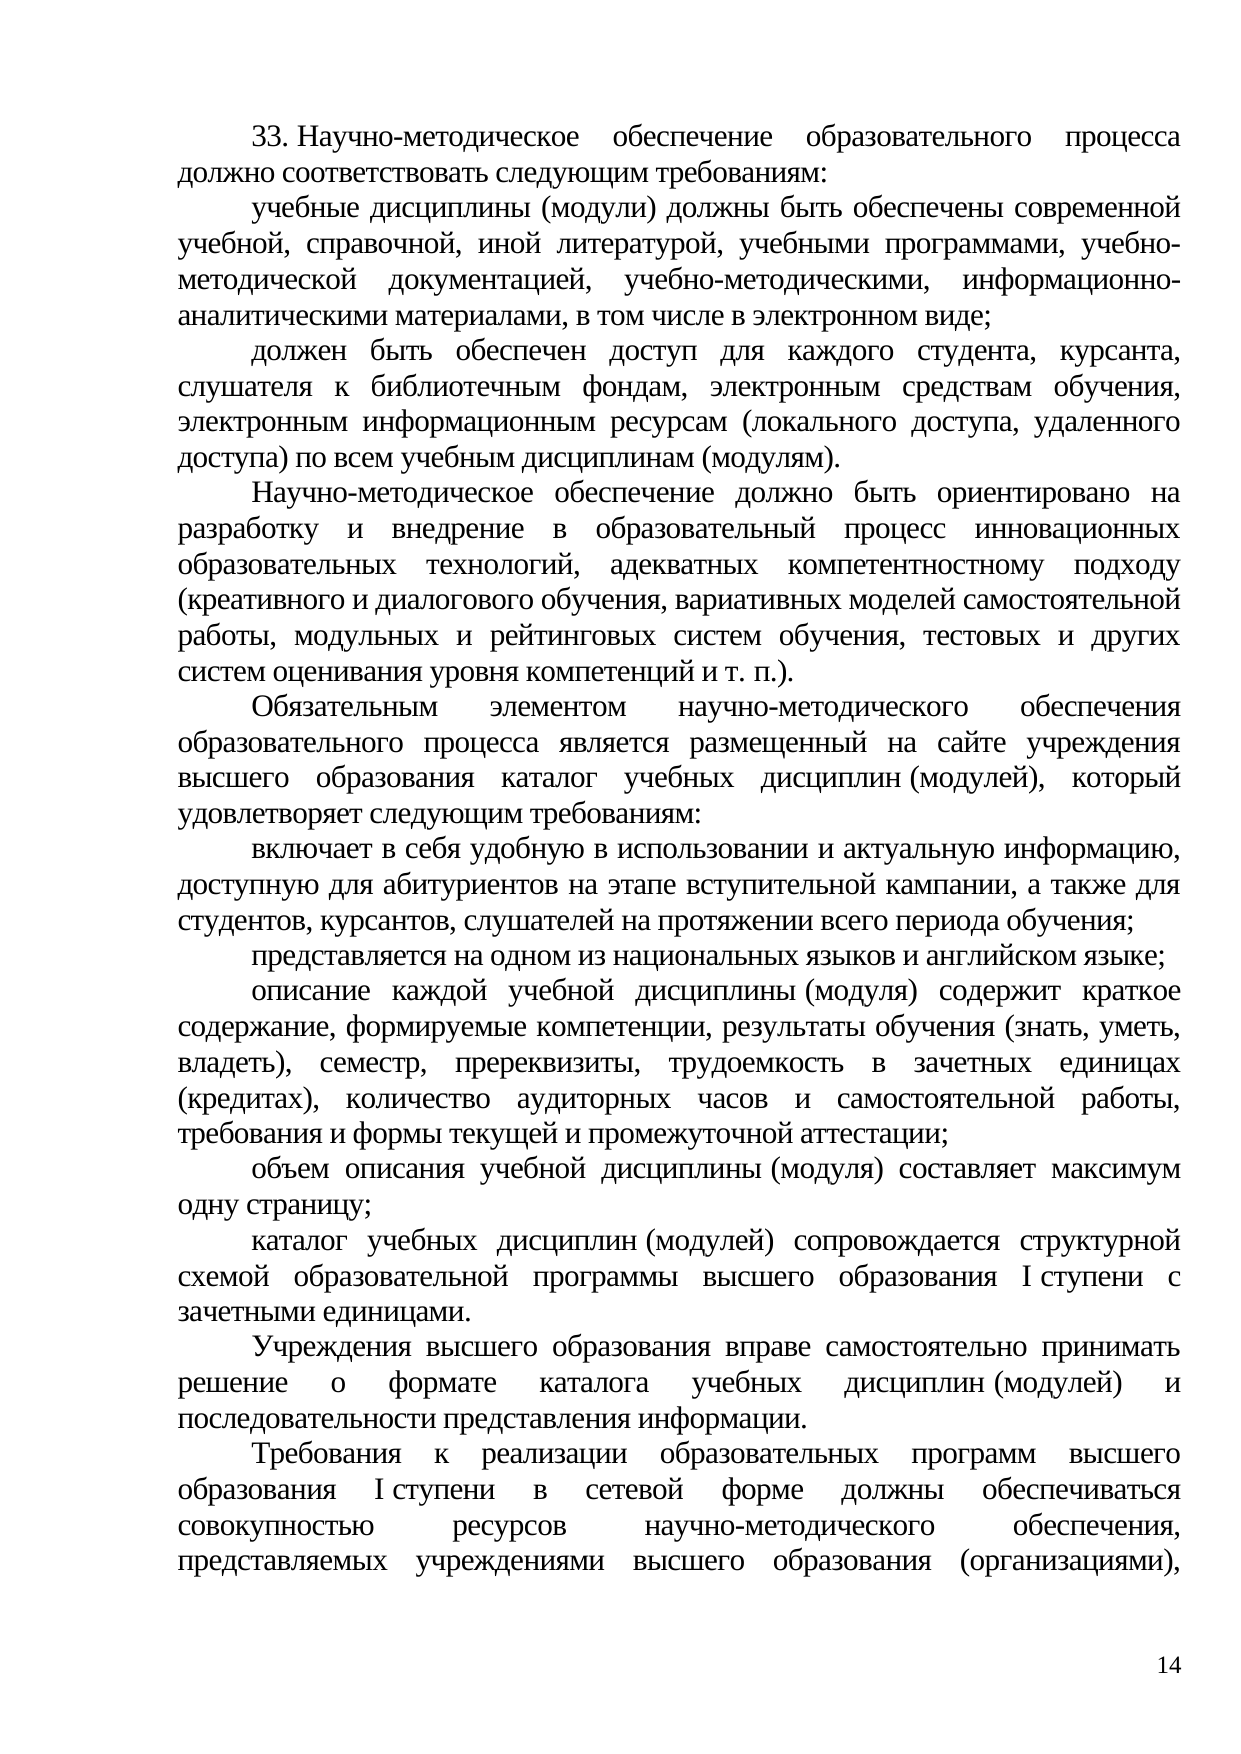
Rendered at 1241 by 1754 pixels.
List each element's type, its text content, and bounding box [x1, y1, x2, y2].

text должен быть обеспечен доступ для каждого студента, курсанта, слушателя к библиотечным фондам, электронным средствам обучения, электронным информационным ресурсам (локального доступа, удаленного доступа) по всем учебным дисциплинам (модулям). [177, 332, 1181, 474]
text объем описания учебной дисциплины (модуля) составляет максимум одну страницу; [177, 1150, 1181, 1222]
text представляется на одном из национальных языков и английском языке; [177, 937, 1181, 972]
text учебные дисциплины (модули) должны быть обеспечены современной учебной, справочной, иной литературой, учебными программами, учебно-методической документацией, учебно-методическими, информационно-аналитическими материалами, в том числе в электронном виде; [177, 189, 1181, 332]
text 33. Научно-методическое обеспечение образовательного процесса должно соответствовать следующим требованиям: [177, 118, 1181, 189]
text Обязательным элементом научно-методического обеспечения образовательного процесса является размещенный на сайте учреждения высшего образования каталог учебных дисциплин (модулей), который удовлетворяет следующим требованиям: [177, 688, 1181, 830]
text Научно-методическое обеспечение должно быть ориентировано на разработку и внедрение в образовательный процесс инновационных образовательных технологий, адекватных компетентностному подходу (креативного и диалогового обучения, вариативных моделей самостоятельной работы, модульных и рейтинговых систем обучения, тестовых и других систем оценивания уровня компетенций и т. п.). [177, 474, 1181, 688]
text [177, 1435, 1181, 1577]
text описание каждой учебной дисциплины (модуля) содержит краткое содержание, формируемые компетенции, результаты обучения (знать, уметь, владеть), семестр, пререквизиты, трудоемкость в зачетных единицах (кредитах), количество аудиторных часов и самостоятельной работы, требования и формы текущей и промежуточной аттестации; [177, 972, 1181, 1150]
text включает в себя удобную в использовании и актуальную информацию, доступную для абитуриентов на этапе вступительной кампании, а также для студентов, курсантов, слушателей на протяжении всего периода обучения; [177, 830, 1181, 937]
text каталог учебных дисциплин (модулей) сопровождается структурной схемой образовательной программы высшего образования I ступени с зачетными единицами. [177, 1222, 1181, 1328]
text Учреждения высшего образования вправе самостоятельно принимать решение о формате каталога учебных дисциплин (модулей) и последовательности представления информации. [177, 1328, 1181, 1435]
